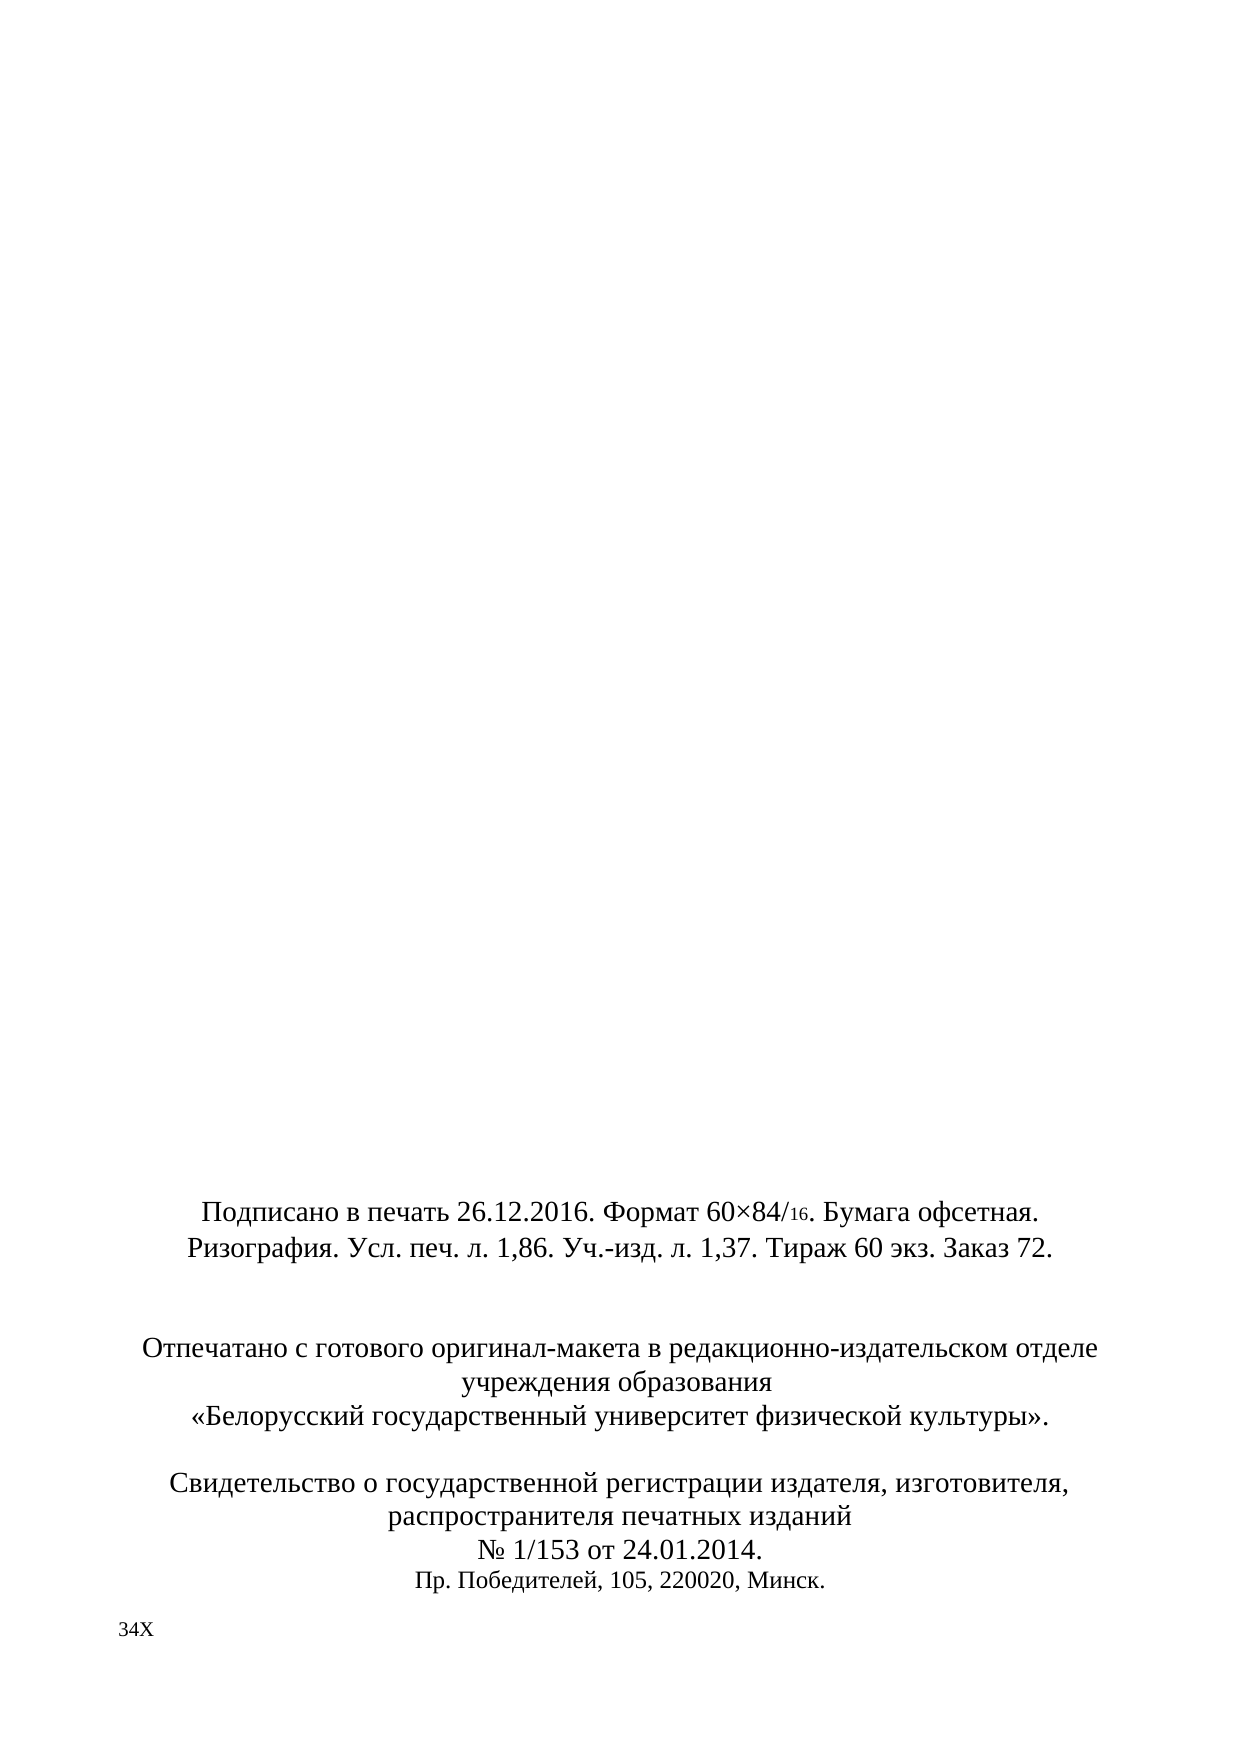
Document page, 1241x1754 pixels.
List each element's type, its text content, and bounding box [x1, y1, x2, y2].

text Отпечатано с готового оригинал-макета в редакционно-издательском отделе [118, 1331, 1122, 1364]
text учреждения образования «Белорусский государственный университет физической культуры». [118, 1364, 1122, 1431]
text Свидетельство о государственной регистрации издателя, изготовителя, распространителя печатных изданий [118, 1465, 1122, 1532]
text Пр. Победителей, 105, 220020, Минск. [118, 1565, 1122, 1594]
text Подписано в печать 26.12.2016. Формат 60×84/16. Бумага офсетная. Ризография. Усл. печ. л. 1,86. Уч.-изд. л. 1,37. Тираж 60 экз. Заказ 72. [118, 1191, 1122, 1263]
text № 1/153 от 24.01.2014. [118, 1532, 1122, 1565]
